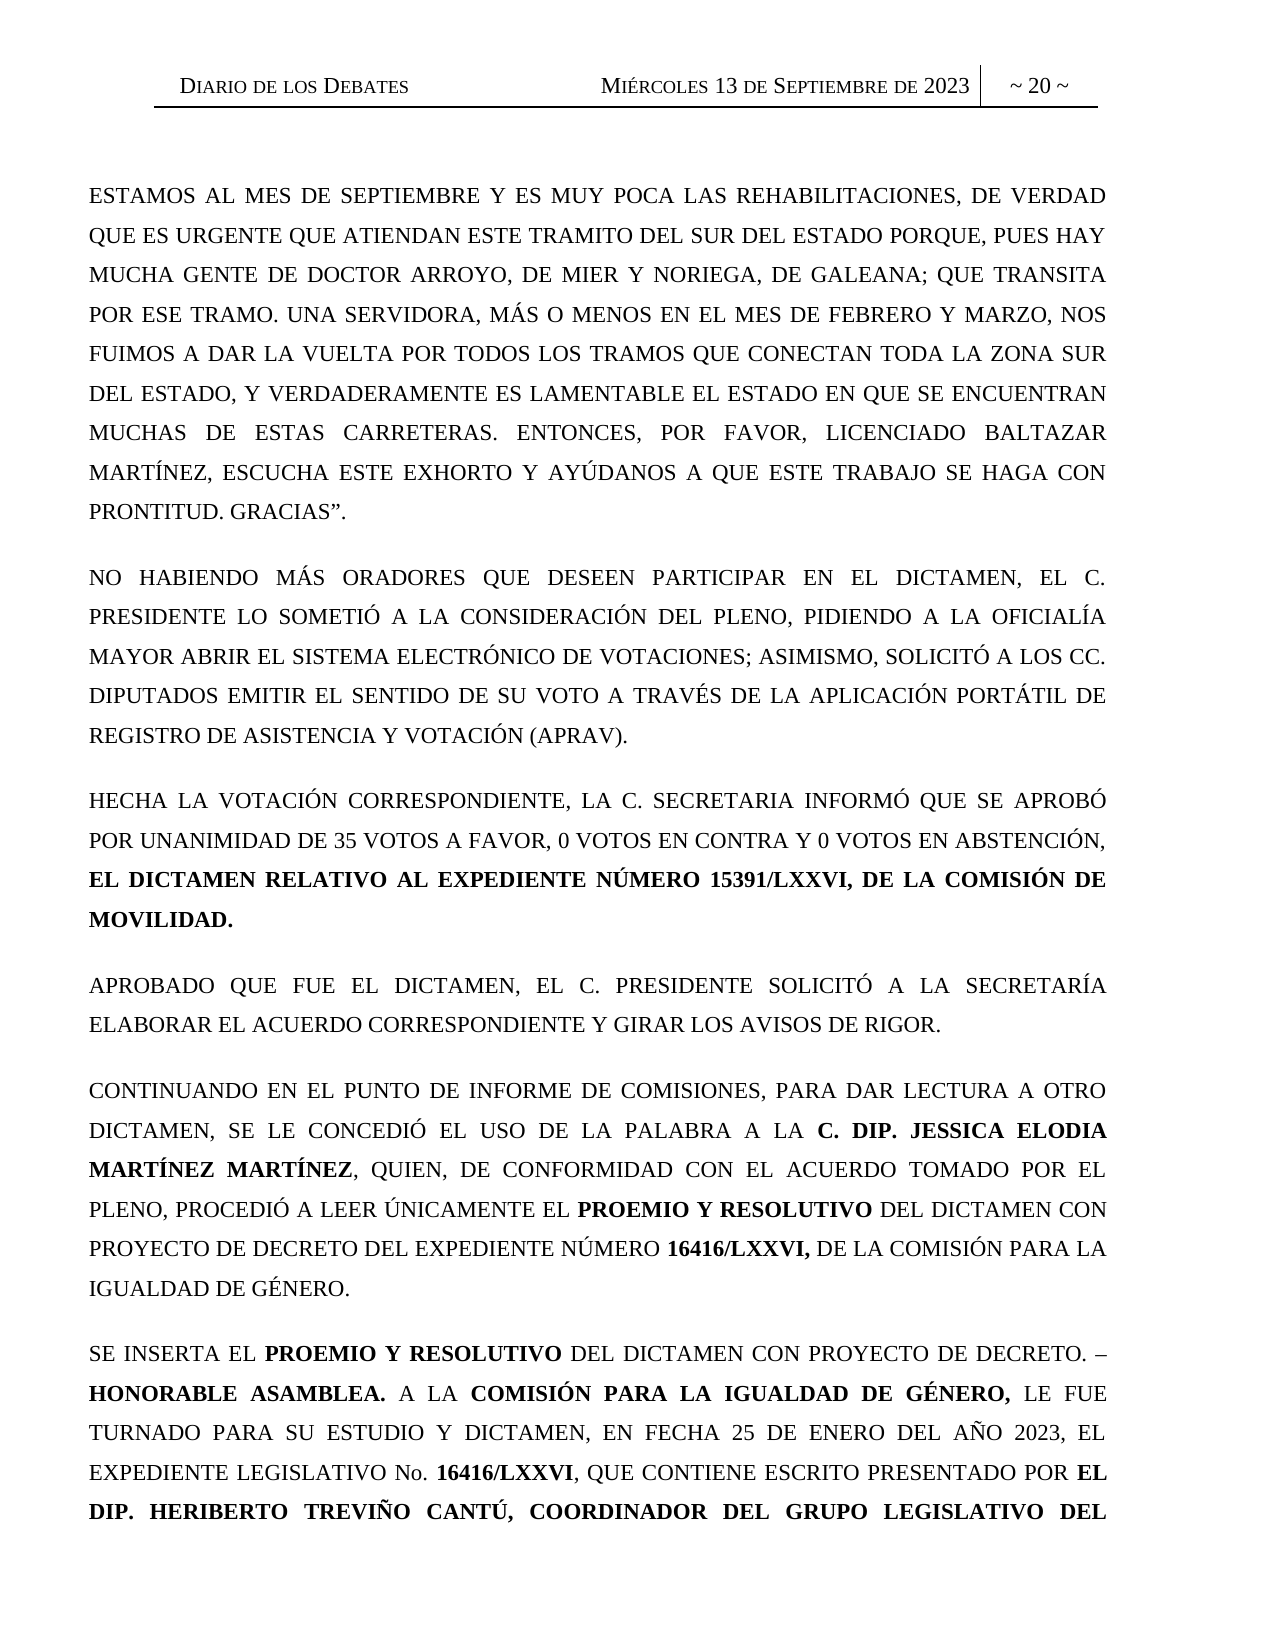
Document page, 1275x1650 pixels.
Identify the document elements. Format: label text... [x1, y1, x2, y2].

text NO HABIENDO MÁS ORADORES QUE DESEEN PARTICIPAR EN EL DICTAMEN, EL C. PRESIDENTE LO SOMETIÓ A LA CONSIDERACIÓN DEL PLENO, PIDIENDO A LA OFICIALÍA MAYOR ABRIR EL SISTEMA ELECTRÓNICO DE VOTACIONES; ASIMISMO, SOLICITÓ A LOS CC. DIPUTADOS EMITIR EL SENTIDO DE SU VOTO A TRAVÉS DE LA APLICACIÓN PORTÁTIL DE REGISTRO DE ASISTENCIA Y VOTACIÓN (APRAV). [89, 564, 1107, 748]
text CONTINUANDO EN EL PUNTO DE INFORME DE COMISIONES, PARA DAR LECTURA A OTRO DICTAMEN, SE LE CONCEDIÓ EL USO DE LA PALABRA A LA C. DIP. JESSICA ELODIA MARTÍNEZ MARTÍNEZ, QUIEN, DE CONFORMIDAD CON EL ACUERDO TOMADO POR EL PLENO, PROCEDIÓ A LEER ÚNICAMENTE EL PROEMIO Y RESOLUTIVO DEL DICTAMEN CON PROYECTO DE DECRETO DEL EXPEDIENTE NÚMERO 16416/LXXVI, DE LA COMISIÓN PARA LA IGUALDAD DE GÉNERO. [89, 1077, 1107, 1301]
text HECHA LA VOTACIÓN CORRESPONDIENTE, LA C. SECRETARIA INFORMÓ QUE SE APROBÓ POR UNANIMIDAD DE 35 VOTOS A FAVOR, 0 VOTOS EN CONTRA Y 0 VOTOS EN ABSTENCIÓN, EL DICTAMEN RELATIVO AL EXPEDIENTE NÚMERO 15391/LXXVI, DE LA COMISIÓN DE MOVILIDAD. [89, 788, 1107, 932]
text APROBADO QUE FUE EL DICTAMEN, EL C. PRESIDENTE SOLICITÓ A LA SECRETARÍA ELABORAR EL ACUERDO CORRESPONDIENTE Y GIRAR LOS AVISOS DE RIGOR. [89, 972, 1107, 1038]
